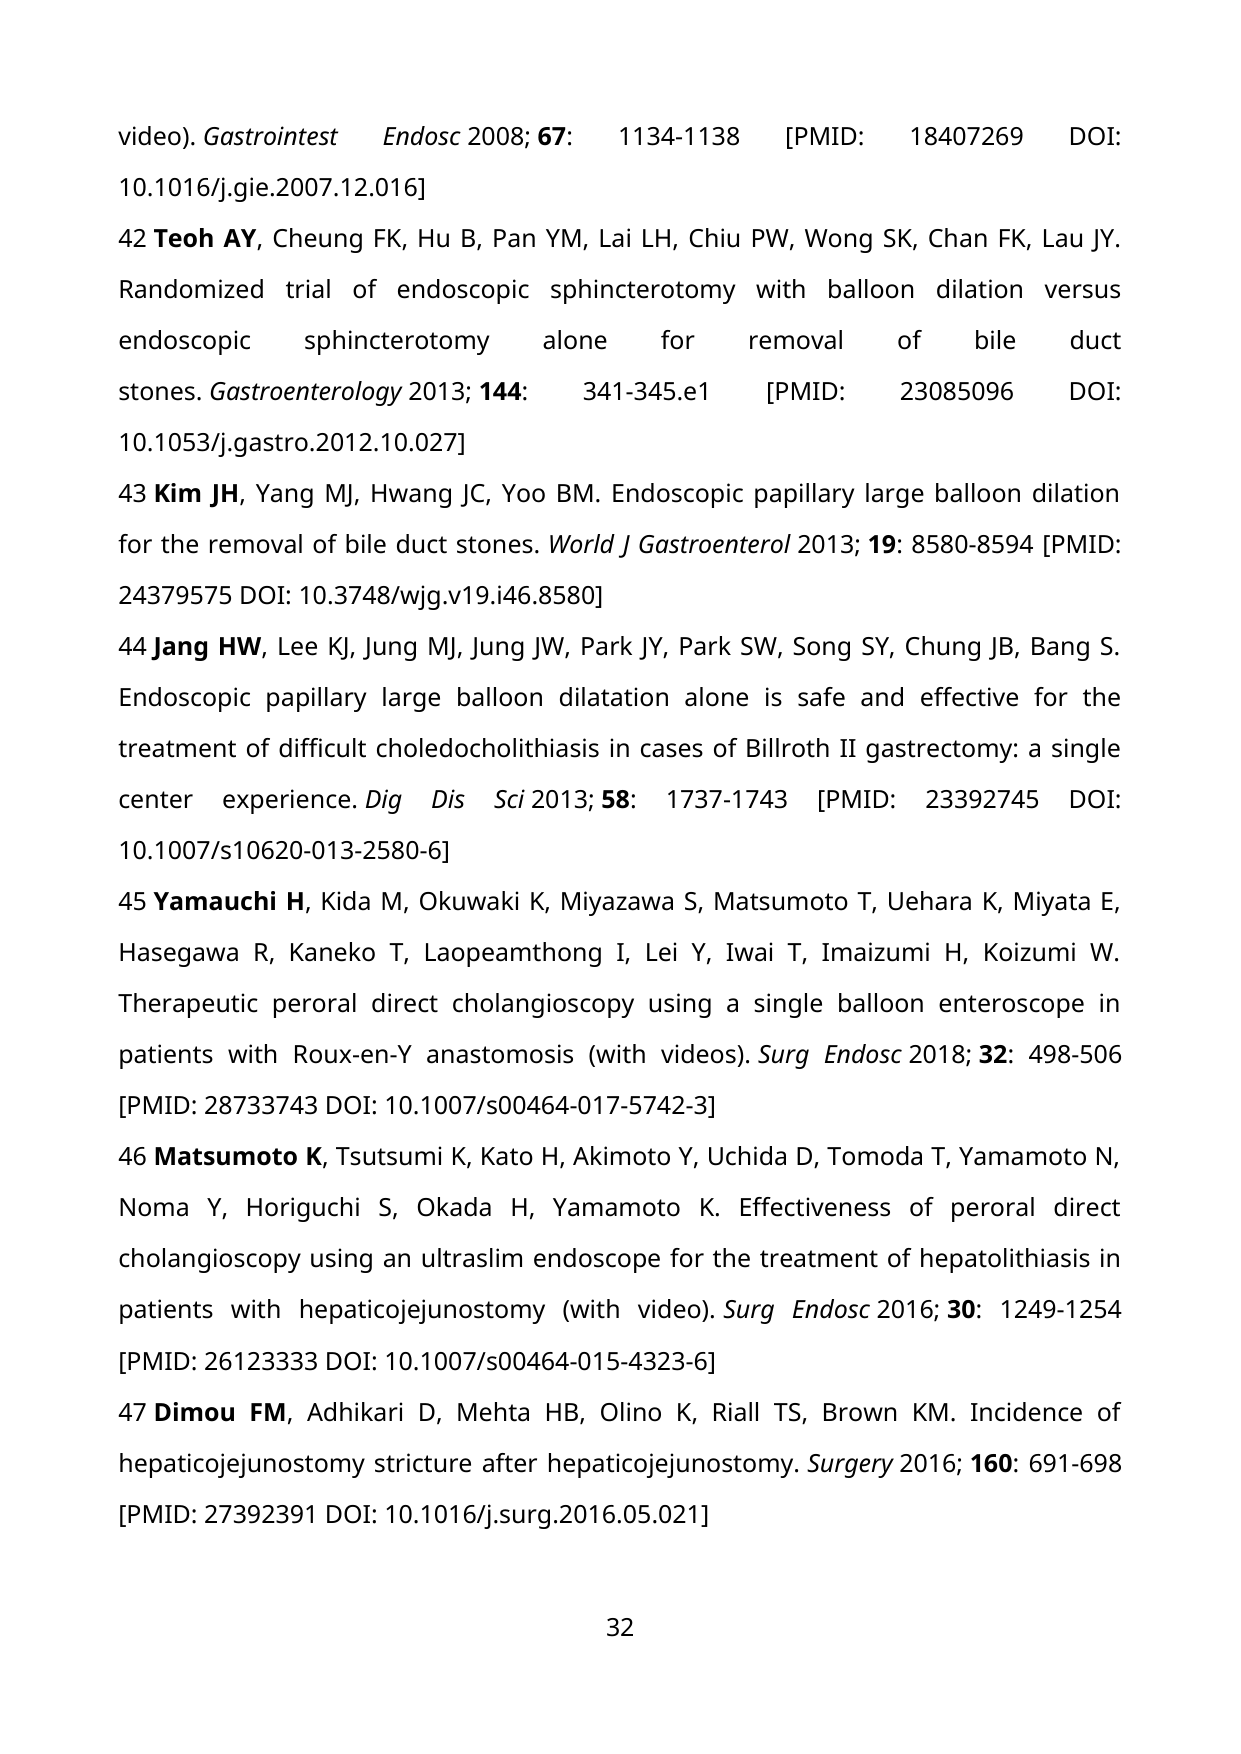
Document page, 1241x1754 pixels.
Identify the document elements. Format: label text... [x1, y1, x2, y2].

text 43 Kim JH, Yang MJ, Hwang JC, Yoo BM. Endoscopic papillary large balloon dilation for the removal of bile duct stones. World J Gastroenterol 2013; 19: 8580-8594 [PMID: 24379575 DOI: 10.3748/wjg.v19.i46.8580] [118, 475, 1122, 612]
text 47 Dimou FM, Adhikari D, Mehta HB, Olino K, Riall TS, Brown KM. Incidence of hepaticojejunostomy stricture after hepaticojejunostomy. Surgery 2016; 160: 691-698 [PMID: 27392391 DOI: 10.1016/j.surg.2016.05.021] [118, 1394, 1122, 1530]
text 42 Teoh AY, Cheung FK, Hu B, Pan YM, Lai LH, Chiu PW, Wong SK, Chan FK, Lau JY. Randomized trial of endoscopic sphincterotomy with balloon dilation versus endoscopic sphincterotomy alone for removal of bile duct stones. Gastroenterology 2013; 144: 341-345.e1 [PMID: 23085096 DOI: 10.1053/j.gastro.2012.10.027] [118, 220, 1122, 458]
text 45 Yamauchi H, Kida M, Okuwaki K, Miyazawa S, Matsumoto T, Uehara K, Miyata E, Hasegawa R, Kaneko T, Laopeamthong I, Lei Y, Iwai T, Imaizumi H, Koizumi W. Therapeutic peroral direct cholangioscopy using a single balloon enteroscope in patients with Roux-en-Y anastomosis (with videos). Surg Endosc 2018; 32: 498-506 [PMID: 28733743 DOI: 10.1007/s00464-017-5742-3] [118, 884, 1122, 1122]
text 46 Matsumoto K, Tsutsumi K, Kato H, Akimoto Y, Uchida D, Tomoda T, Yamamoto N, Noma Y, Horiguchi S, Okada H, Yamamoto K. Effectiveness of peroral direct cholangioscopy using an ultraslim endoscope for the treatment of hepatolithiasis in patients with hepaticojejunostomy (with video). Surg Endosc 2016; 30: 1249-1254 [PMID: 26123333 DOI: 10.1007/s00464-015-4323-6] [118, 1139, 1122, 1377]
text 44 Jang HW, Lee KJ, Jung MJ, Jung JW, Park JY, Park SW, Song SY, Chung JB, Bang S. Endoscopic papillary large balloon dilatation alone is safe and effective for the treatment of difficult choledocholithiasis in cases of Billroth II gastrectomy: a single center experience. Dig Dis Sci 2013; 58: 1737-1743 [PMID: 23392745 DOI: 10.1007/s10620-013-2580-6] [118, 628, 1122, 867]
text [118, 118, 1122, 203]
